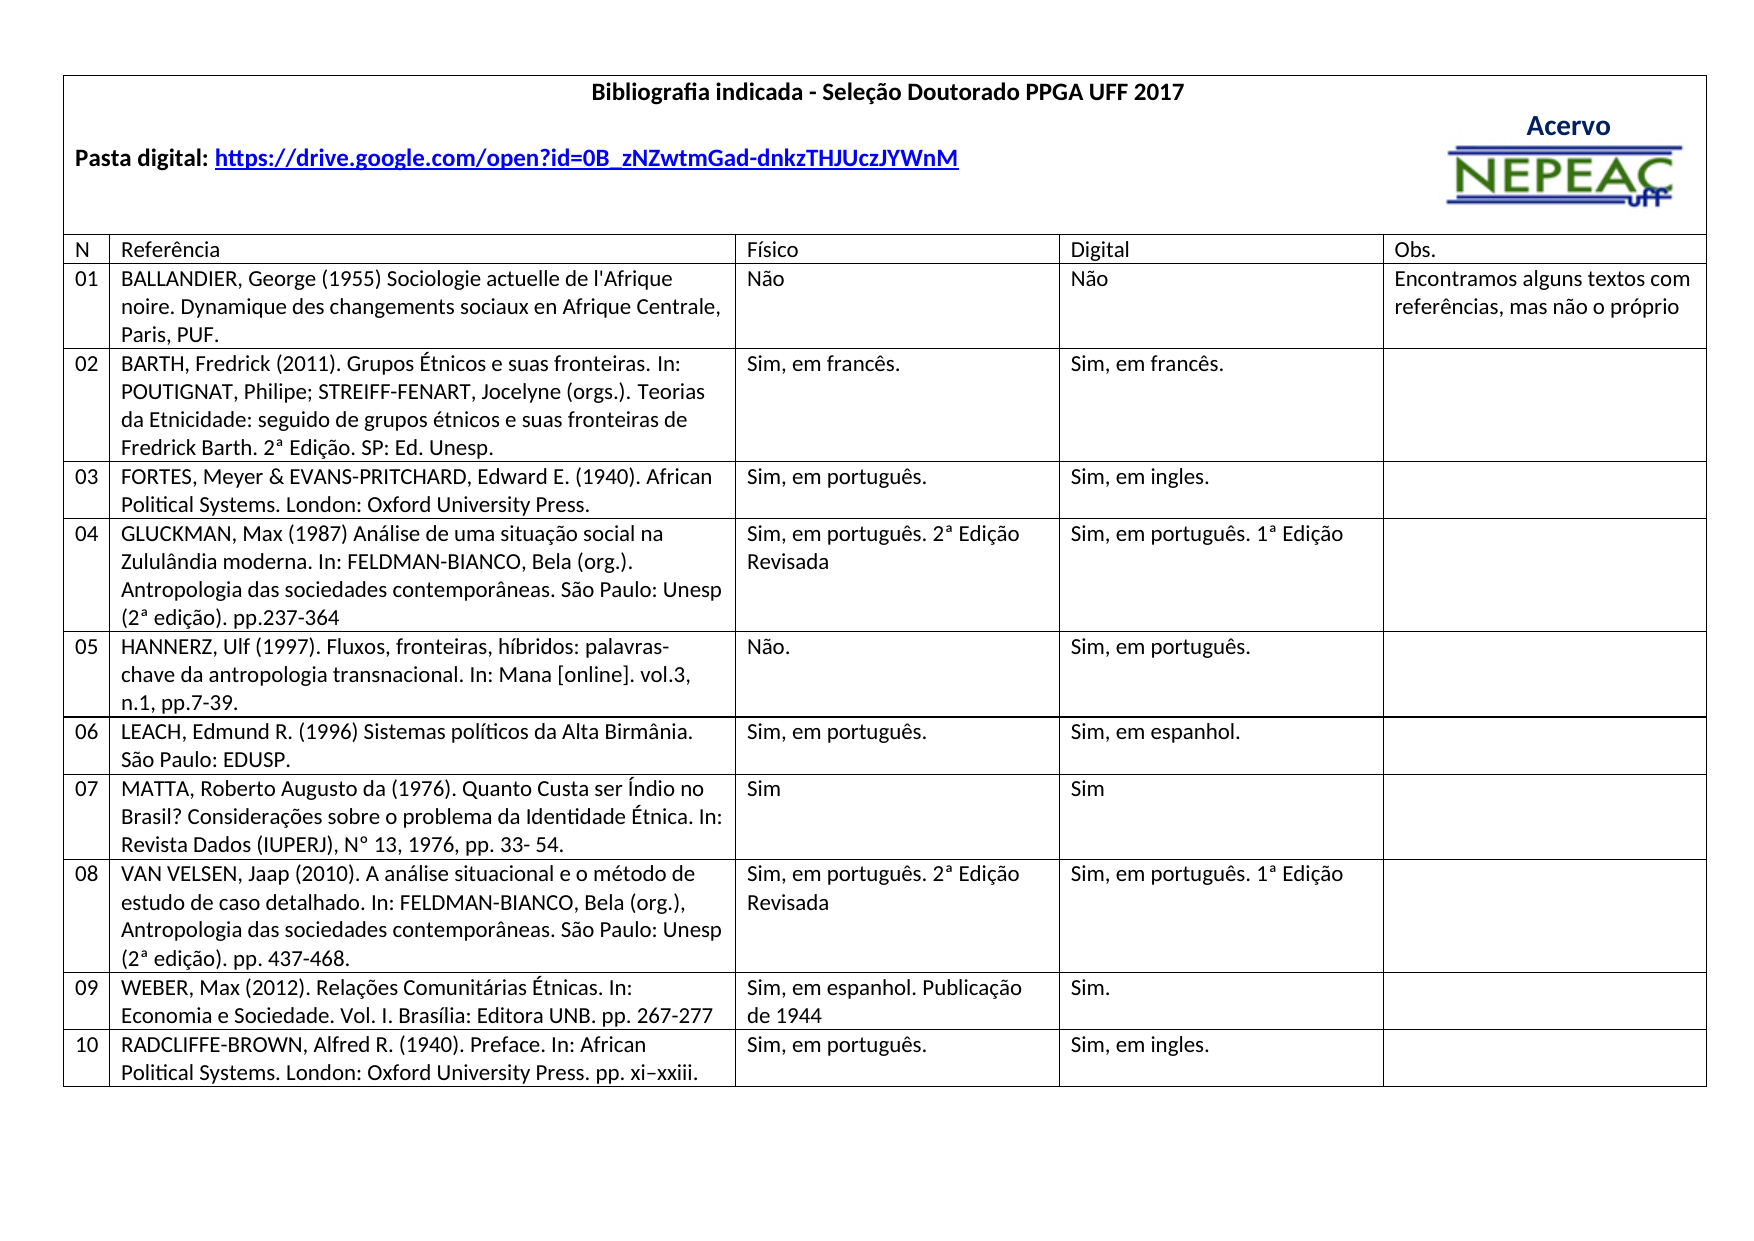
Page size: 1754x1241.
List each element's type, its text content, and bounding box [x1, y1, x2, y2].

table_cell [1384, 775, 1706, 858]
table_cell LEACH, Edmund R. (1996) Sistemas políticos da Alta Birmânia. São Paulo: EDUSP. [110, 718, 735, 773]
table_cell VAN VELSEN, Jaap (2010). A análise situacional e o método de estudo de caso detalhado. In: FELDMAN-BIANCO, Bela (org.), Antropologia das sociedades contemporâneas. São Paulo: Unesp (2ª edição). pp. 437-468. [110, 860, 735, 972]
table_cell RADCLIFFE-BROWN, Alfred R. (1940). Preface. In: African Political Systems. London: Oxford University Press. pp. xi–xxiii. [110, 1030, 735, 1086]
table_cell WEBER, Max (2012). Relações Comunitárias Étnicas. In: Economia e Sociedade. Vol. I. Brasília: Editora UNB. pp. 267-277 [110, 973, 735, 1029]
table_cell 06 [64, 718, 109, 773]
table_cell Sim, em espanhol. [1060, 718, 1383, 773]
table_cell Sim, em francês. [1060, 349, 1383, 461]
table_cell Sim, em português. [1060, 632, 1383, 716]
table_cell 02 [64, 349, 109, 461]
table_cell Sim, em português. 1ª Edição [1060, 860, 1383, 972]
table_cell BARTH, Fredrick (2011). Grupos Étnicos e suas fronteiras. In: POUTIGNAT, Philipe; STREIFF-FENART, Jocelyne (orgs.). Teorias da Etnicidade: seguido de grupos étnicos e suas fronteiras de Fredrick Barth. 2ª Edição. SP: Ed. Unesp. [110, 349, 735, 461]
table_cell Obs. [1384, 235, 1706, 263]
table_cell BALLANDIER, George (1955) Sociologie actuelle de l'Afrique noire. Dynamique des changements sociaux en Afrique Centrale, Paris, PUF. [110, 264, 735, 348]
table_cell Sim, em francês. [736, 349, 1059, 461]
table_cell [1384, 349, 1706, 461]
table_cell Sim, em português. 1ª Edição [1060, 519, 1383, 631]
table_cell 01 [64, 264, 109, 348]
table_cell 05 [64, 632, 109, 716]
table_cell Não [736, 264, 1059, 348]
table_cell 07 [64, 775, 109, 858]
table_cell [1384, 632, 1706, 716]
table_cell N [64, 235, 109, 263]
table_cell Sim, em português. [736, 1030, 1059, 1086]
table_header Bibliografia indicada - Seleção Doutorado PPGA UFF 2017 Acervo Pasta digital: https://drive.google.com/open?id=0B_zNZwtmGad-dnkzTHJUczJYWnM [64, 76, 1706, 234]
table_cell Sim [1060, 775, 1383, 858]
table_cell HANNERZ, Ulf (1997). Fluxos, fronteiras, híbridos: palavras-chave da antropologia transnacional. In: Mana [online]. vol.3, n.1, pp.7-39. [110, 632, 735, 716]
table_cell 09 [64, 973, 109, 1029]
table_cell 03 [64, 462, 109, 518]
table_cell Sim, em português. 2ª Edição Revisada [736, 519, 1059, 631]
table_cell FORTES, Meyer & EVANS-PRITCHARD, Edward E. (1940). African Political Systems. London: Oxford University Press. [110, 462, 735, 518]
table_cell Sim [736, 775, 1059, 858]
table_cell Sim, em português. 2ª Edição Revisada [736, 860, 1059, 972]
table_cell [1384, 1030, 1706, 1086]
table_cell Encontramos alguns textos com referências, mas não o próprio [1384, 264, 1706, 348]
table_cell Sim. [1060, 973, 1383, 1029]
table_cell 10 [64, 1030, 109, 1086]
table_cell GLUCKMAN, Max (1987) Análise de uma situação social na Zululândia moderna. In: FELDMAN-BIANCO, Bela (org.). Antropologia das sociedades contemporâneas. São Paulo: Unesp (2ª edição). pp.237-364 [110, 519, 735, 631]
table_cell Não [1060, 264, 1383, 348]
table_cell Digital [1060, 235, 1383, 263]
table_cell [1384, 860, 1706, 972]
table_cell Físico [736, 235, 1059, 263]
table_cell Sim, em português. [736, 462, 1059, 518]
table_cell MATTA, Roberto Augusto da (1976). Quanto Custa ser Índio no Brasil? Considerações sobre o problema da Identidade Étnica. In: Revista Dados (IUPERJ), Nº 13, 1976, pp. 33- 54. [110, 775, 735, 858]
table_cell 08 [64, 860, 109, 972]
table_cell Sim, em ingles. [1060, 1030, 1383, 1086]
table_cell Referência [110, 235, 735, 263]
table_cell [1384, 718, 1706, 773]
table_cell Sim, em ingles. [1060, 462, 1383, 518]
table_cell 04 [64, 519, 109, 631]
table_cell Sim, em espanhol. Publicação de 1944 [736, 973, 1059, 1029]
table_cell [1384, 973, 1706, 1029]
table_cell [1384, 519, 1706, 631]
table_cell Não. [736, 632, 1059, 716]
table_cell [1384, 462, 1706, 518]
table_cell Sim, em português. [736, 718, 1059, 773]
